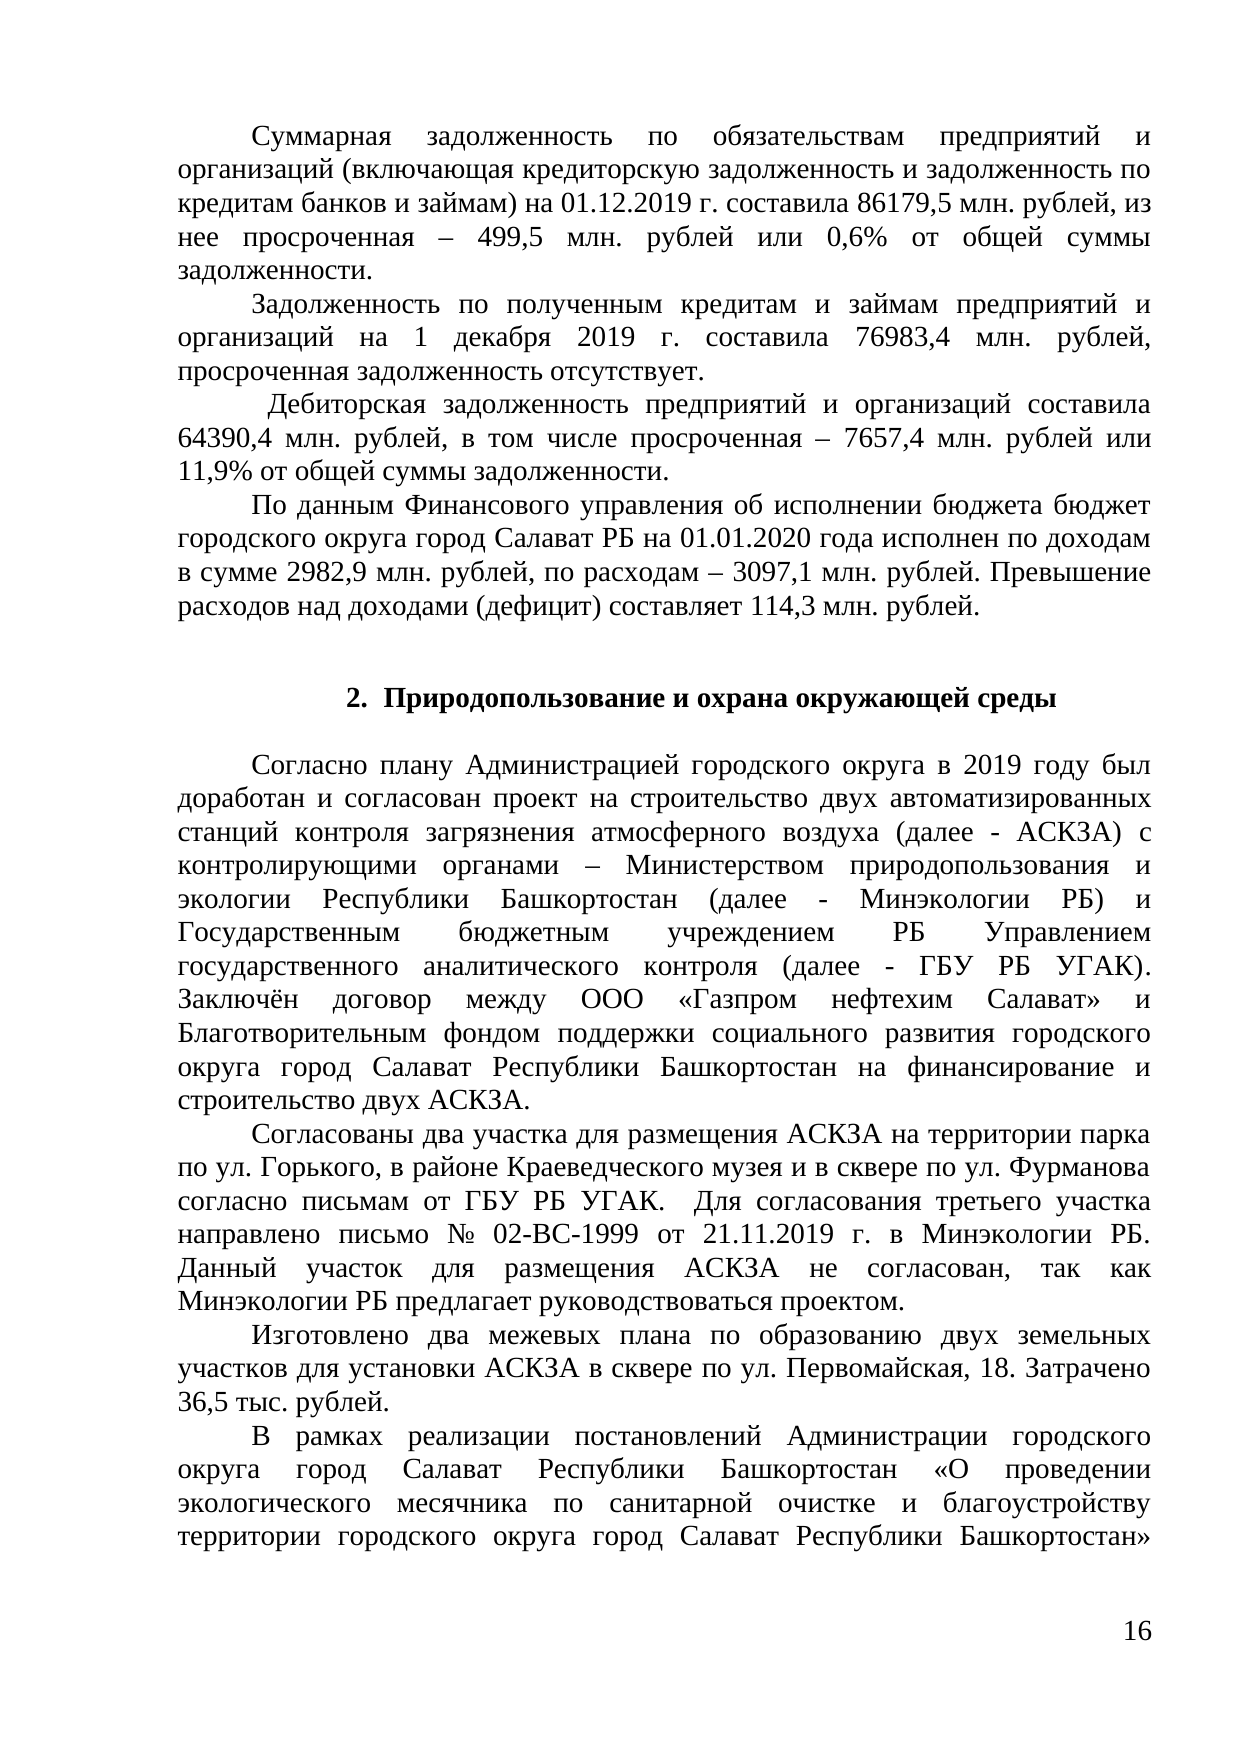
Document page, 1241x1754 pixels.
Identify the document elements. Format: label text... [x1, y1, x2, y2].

text Суммарная задолженность по обязательствам предприятий и организаций (включающая кредиторскую задолженность и задолженность по кредитам банков и займам) на 01.12.2019 г. составила 86179,5 млн. рублей, из нее просроченная – 499,5 млн. рублей или 0,6% от общей суммы задолженности. [177, 118, 1152, 286]
text Изготовлено два межевых плана по образованию двух земельных участков для установки АСКЗА в сквере по ул. Первомайская, 18. Затрачено 36,5 тыс. рублей. [177, 1317, 1152, 1418]
text По данным Финансового управления об исполнении бюджета бюджет городского округа город Салават РБ на 01.01.2020 года исполнен по доходам в сумме 2982,9 млн. рублей, по расходам – 3097,1 млн. рублей. Превышение расходов над доходами (дефицит) составляет 114,3 млн. рублей. [177, 487, 1152, 621]
text Согласно плану Администрацией городского округа в 2019 году был доработан и согласован проект на строительство двух автоматизированных станций контроля загрязнения атмосферного воздуха (далее - АСКЗА) с контролирующими органами – Министерством природопользования и экологии Республики Башкортостан (далее - Минэкологии РБ) и Государственным бюджетным учреждением РБ Управлением государственного аналитического контроля (далее - ГБУ РБ УГАК). Заключён договор между ООО «Газпром нефтехим Салават» и Благотворительным фондом поддержки социального развития городского округа город Салават Республики Башкортостан на финансирование и строительство двух АСКЗА. [177, 747, 1152, 1116]
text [177, 1418, 1152, 1552]
text Дебиторская задолженность предприятий и организаций составила 64390,4 млн. рублей, в том числе просроченная – 7657,4 млн. рублей или 11,9% от общей суммы задолженности. [177, 386, 1152, 487]
text Согласованы два участка для размещения АСКЗА на территории парка по ул. Горького, в районе Краеведческого музея и в сквере по ул. Фурманова согласно письмам от ГБУ РБ УГАК. Для согласования третьего участка направлено письмо № 02-ВС-1999 от 21.11.2019 г. в Минэкологии РБ. Данный участок для размещения АСКЗА не согласован, так как Минэкологии РБ предлагает руководствоваться проектом. [177, 1116, 1152, 1317]
text Задолженность по полученным кредитам и займам предприятий и организаций на 1 декабря 2019 г. составила 76983,4 млн. рублей, просроченная задолженность отсутствует. [177, 286, 1152, 386]
subtitle Природопользование и охрана окружающей среды [251, 680, 1152, 713]
